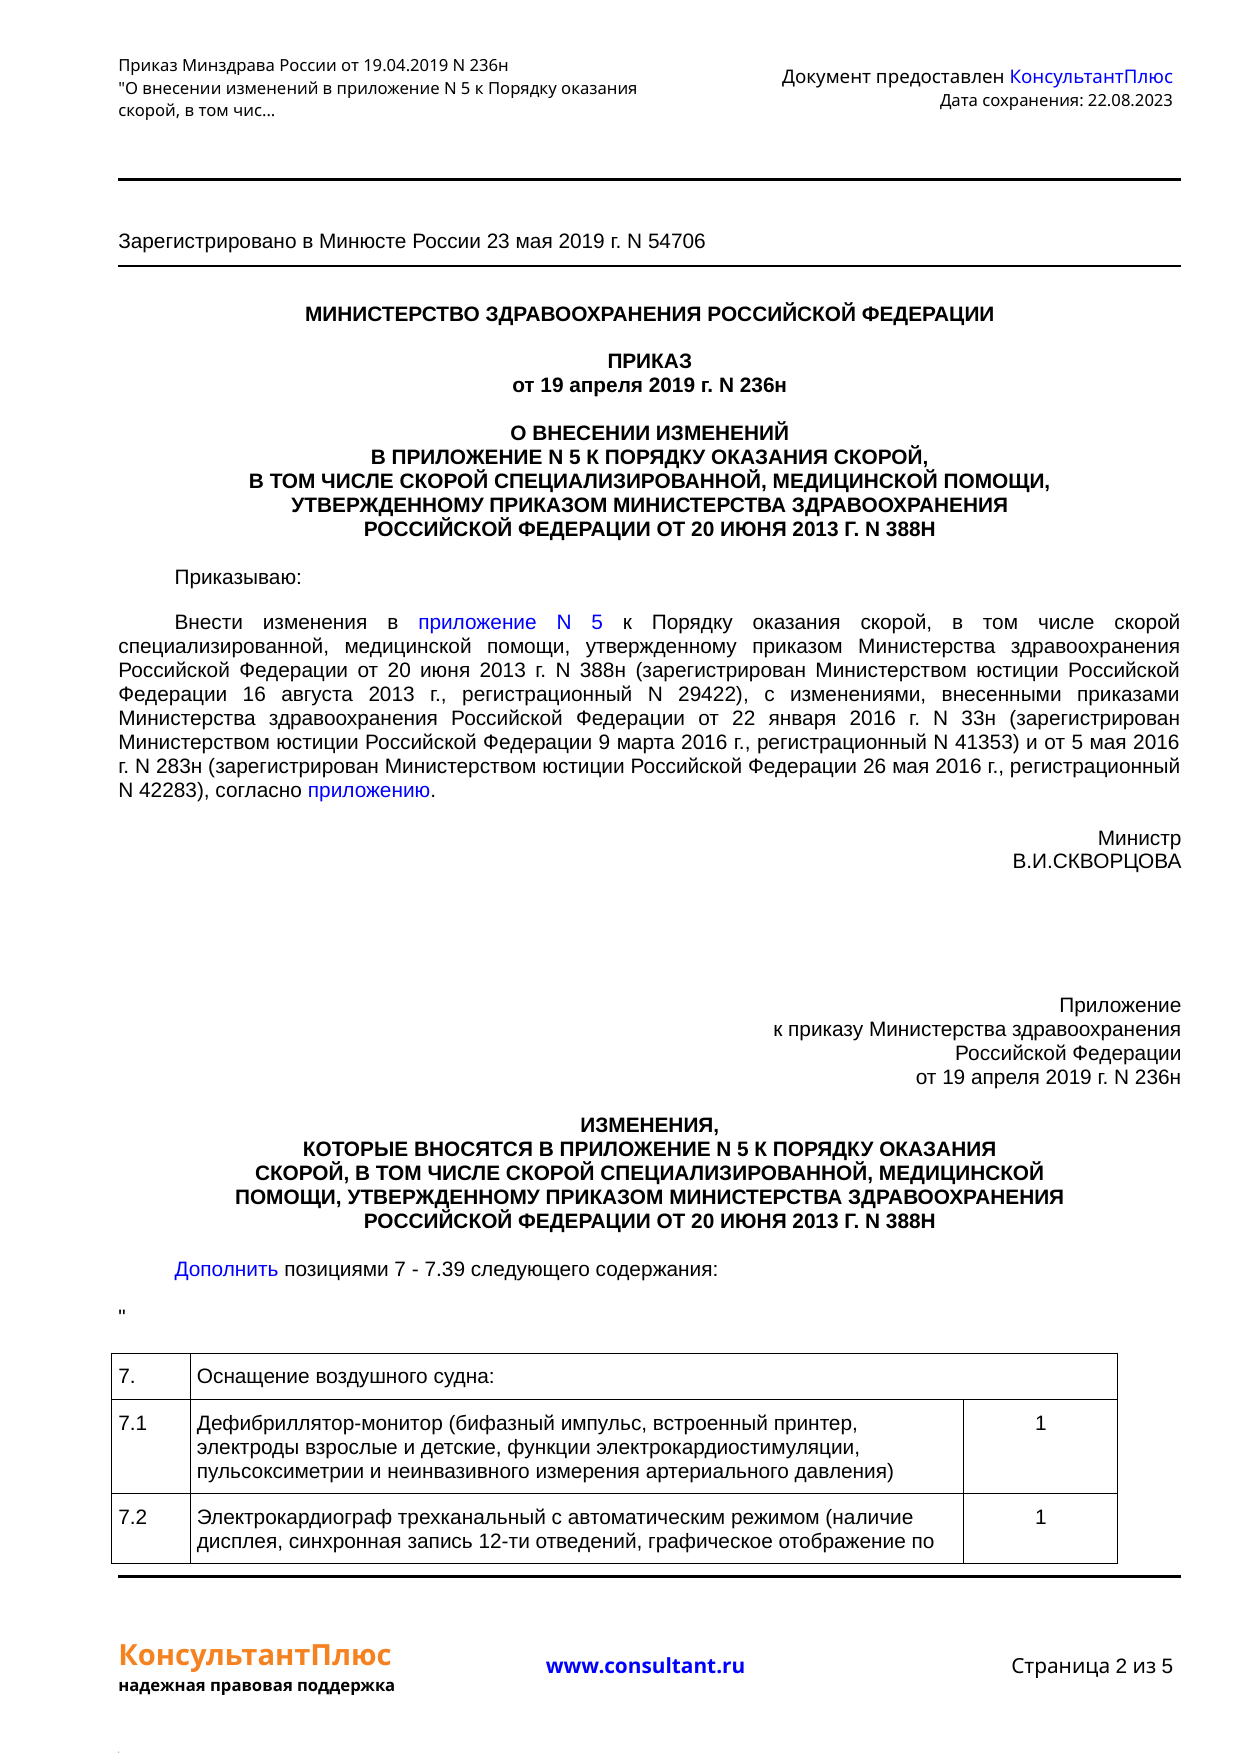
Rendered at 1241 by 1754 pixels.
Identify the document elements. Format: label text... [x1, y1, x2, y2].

text Приказываю: [118, 565, 1181, 589]
title СКОРОЙ, В ТОМ ЧИСЛЕ СКОРОЙ СПЕЦИАЛИЗИРОВАННОЙ, МЕДИЦИНСКОЙ [118, 1161, 1181, 1185]
title ИЗМЕНЕНИЯ, [118, 1113, 1181, 1137]
table_cell 7.2 [112, 1494, 190, 1563]
title КОТОРЫЕ ВНОСЯТСЯ В ПРИЛОЖЕНИЕ N 5 К ПОРЯДКУ ОКАЗАНИЯ [118, 1137, 1181, 1161]
text к приказу Министерства здравоохранения [118, 1017, 1181, 1041]
title РОССИЙСКОЙ ФЕДЕРАЦИИ ОТ 20 ИЮНЯ 2013 Г. N 388Н [118, 1209, 1181, 1233]
table_header 7. [112, 1354, 190, 1399]
text от 19 апреля 2019 г. N 236н [118, 1065, 1181, 1089]
title ПРИКАЗ [118, 349, 1181, 373]
title РОССИЙСКОЙ ФЕДЕРАЦИИ ОТ 20 ИЮНЯ 2013 Г. N 388Н [118, 517, 1181, 541]
title В ТОМ ЧИСЛЕ СКОРОЙ СПЕЦИАЛИЗИРОВАННОЙ, МЕДИЦИНСКОЙ ПОМОЩИ, [118, 469, 1181, 493]
text Приложение [118, 993, 1181, 1017]
title МИНИСТЕРСТВО ЗДРАВООХРАНЕНИЯ РОССИЙСКОЙ ФЕДЕРАЦИИ [118, 301, 1181, 325]
text Внести изменения в приложение N 5 к Порядку оказания скорой, в том числе скорой специализированной, медицинской помощи, утвержденному приказом Министерства здравоохранения Российской Федерации от 20 июня 2013 г. N 388н (зарегистрирован Министерством юстиции Российской Федерации 16 августа 2013 г., регистрационный N 29422), с изменениями, внесенными приказами Министерства здравоохранения Российской Федерации от 22 января 2016 г. N 33н (зарегистрирован Министерством юстиции Российской Федерации 9 марта 2016 г., регистрационный N 41353) и от 5 мая 2016 г. N 283н (зарегистрирован Министерством юстиции Российской Федерации 26 мая 2016 г., регистрационный N 42283), согласно приложению. [118, 610, 1181, 801]
table_header Оснащение воздушного судна: [191, 1354, 1117, 1399]
title от 19 апреля 2019 г. N 236н [118, 373, 1181, 397]
text " [118, 1304, 1181, 1328]
title ПОМОЩИ, УТВЕРЖДЕННОМУ ПРИКАЗОМ МИНИСТЕРСТВА ЗДРАВООХРАНЕНИЯ [118, 1185, 1181, 1209]
table_cell Дефибриллятор-монитор (бифазный импульс, встроенный принтер, электроды взрослые и детские, функции электрокардиостимуляции, пульсоксиметрии и неинвазивного измерения артериального давления) [191, 1400, 963, 1493]
title УТВЕРЖДЕННОМУ ПРИКАЗОМ МИНИСТЕРСТВА ЗДРАВООХРАНЕНИЯ [118, 493, 1181, 517]
text Зарегистрировано в Минюсте России 23 мая 2019 г. N 54706 [118, 229, 1181, 253]
title О ВНЕСЕНИИ ИЗМЕНЕНИЙ [118, 421, 1181, 445]
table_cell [191, 1494, 963, 1563]
text Дополнить позициями 7 - 7.39 следующего содержания: [118, 1257, 1181, 1281]
table_cell 1 [964, 1400, 1117, 1493]
text Российской Федерации [118, 1041, 1181, 1065]
text В.И.СКВОРЦОВА [118, 849, 1181, 873]
table_cell 1 [964, 1494, 1117, 1563]
table_cell 7.1 [112, 1400, 190, 1493]
title В ПРИЛОЖЕНИЕ N 5 К ПОРЯДКУ ОКАЗАНИЯ СКОРОЙ, [118, 445, 1181, 469]
text Министр [118, 825, 1181, 849]
